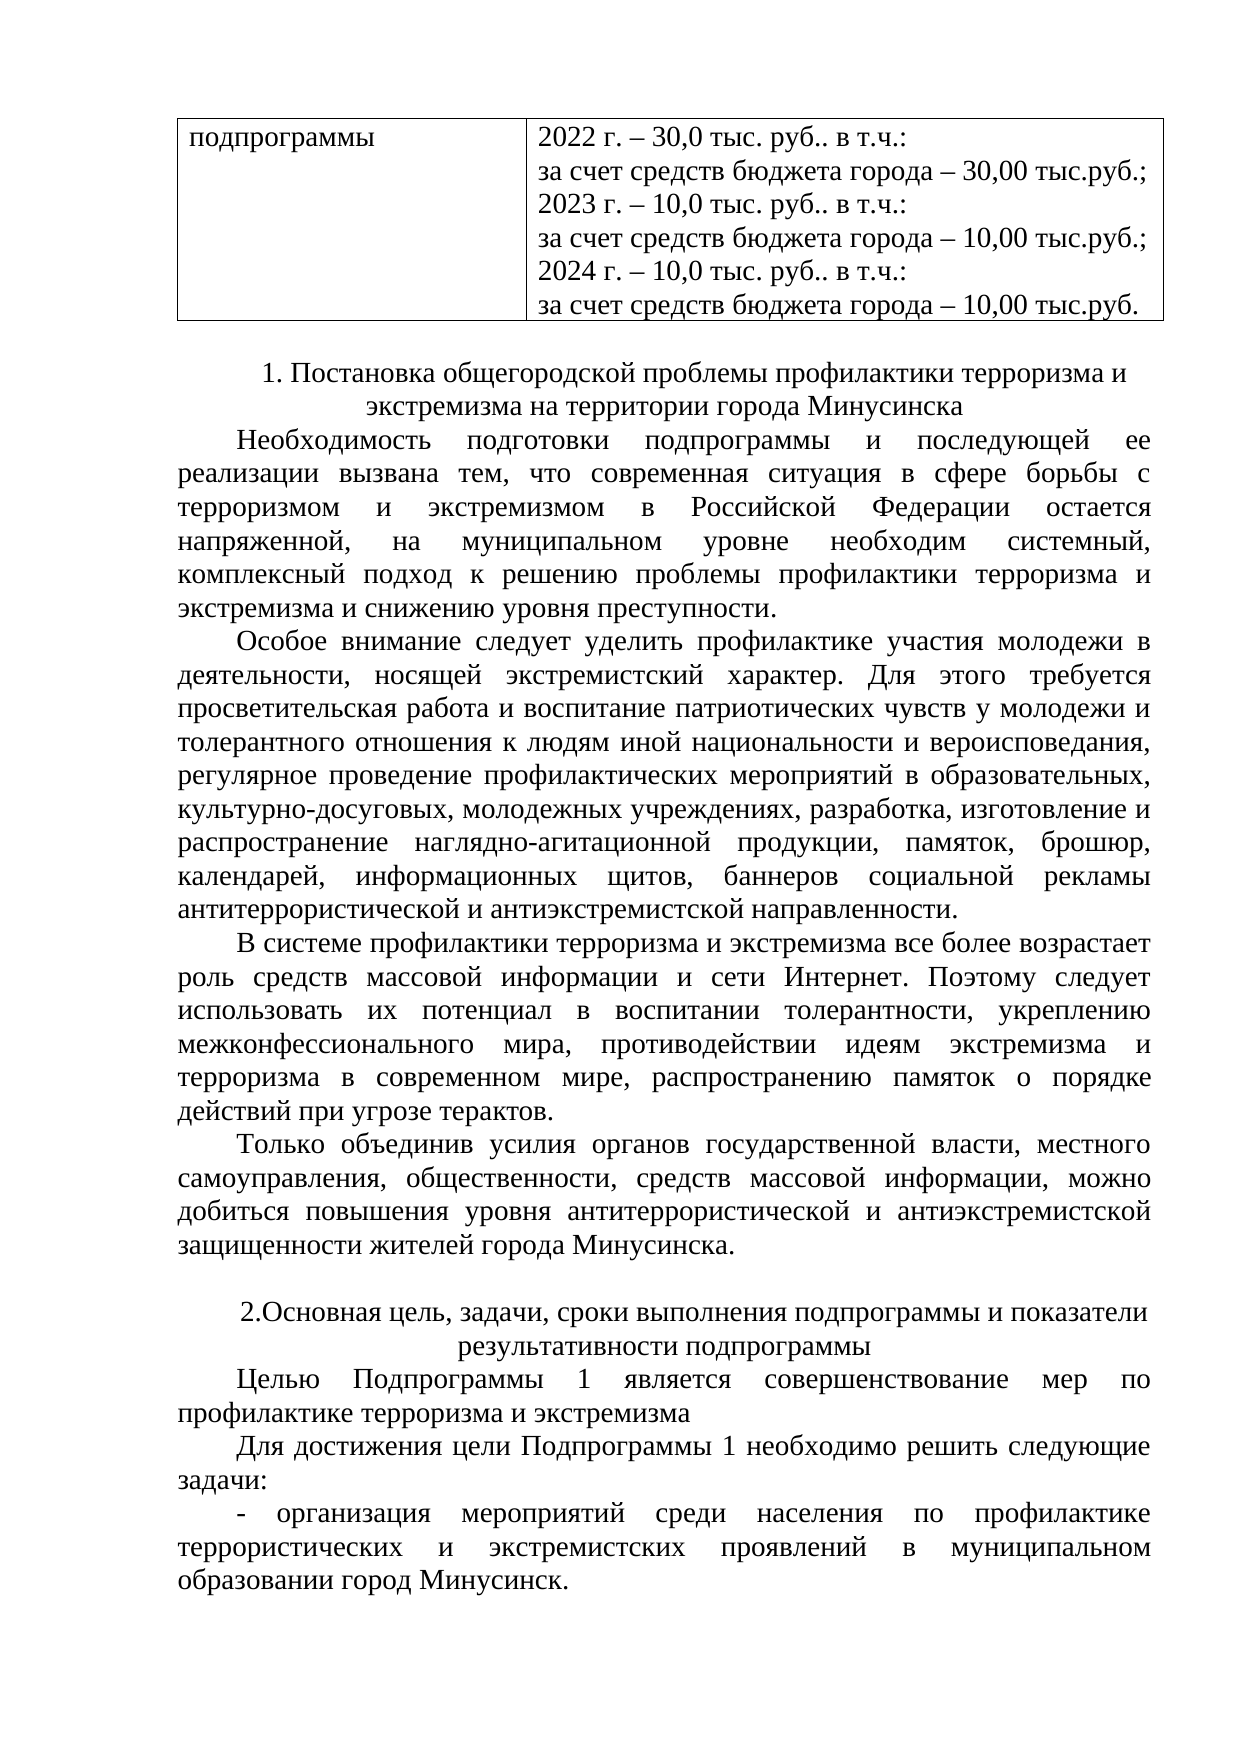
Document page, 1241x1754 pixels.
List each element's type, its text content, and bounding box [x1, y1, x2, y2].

text В системе профилактики терроризма и экстремизма все более возрастает роль средств массовой информации и сети Интернет. Поэтому следует использовать их потенциал в воспитании толерантности, укреплению межконфессионального мира, противодействии идеям экстремизма и терроризма в современном мире, распространению памяток о порядке действий при угрозе терактов. [177, 925, 1152, 1126]
text Целью Подпрограммы 1 является совершенствование мер по профилактике терроризма и экстремизма [177, 1361, 1152, 1428]
text 2.Основная цель, задачи, сроки выполнения подпрограммы и показатели результативности подпрограммы [177, 1294, 1152, 1361]
text Особое внимание следует уделить профилактике участия молодежи в деятельности, носящей экстремистский характер. Для этого требуется просветительская работа и воспитание патриотических чувств у молодежи и толерантного отношения к людям иной национальности и вероисповедания, регулярное проведение профилактических мероприятий в образовательных, культурно-досуговых, молодежных учреждениях, разработка, изготовление и распространение наглядно-агитационной продукции, памяток, брошюр, календарей, информационных щитов, баннеров социальной рекламы антитеррористической и антиэкстремистской направленности. [177, 623, 1152, 925]
text Только объединив усилия органов государственной власти, местного самоуправления, общественности, средств массовой информации, можно добиться повышения уровня антитеррористической и антиэкстремистской защищенности жителей города Минусинска. [177, 1126, 1152, 1261]
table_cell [178, 119, 526, 320]
text - организация мероприятий среди населения по профилактике террористических и экстремистских проявлений в муниципальном образовании город Минусинск. [177, 1495, 1152, 1596]
text Для достижения цели Подпрограммы 1 необходимо решить следующие задачи: [177, 1428, 1152, 1495]
text Необходимость подготовки подпрограммы и последующей ее реализации вызвана тем, что современная ситуация в сфере борьбы с терроризмом и экстремизмом в Российской Федерации остается напряженной, на муниципальном уровне необходим системный, комплексный подход к решению проблемы профилактики терроризма и экстремизма и снижению уровня преступности. [177, 422, 1152, 623]
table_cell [527, 119, 1163, 320]
text 1. Постановка общегородской проблемы профилактики терроризма и экстремизма на территории города Минусинска [177, 355, 1152, 422]
